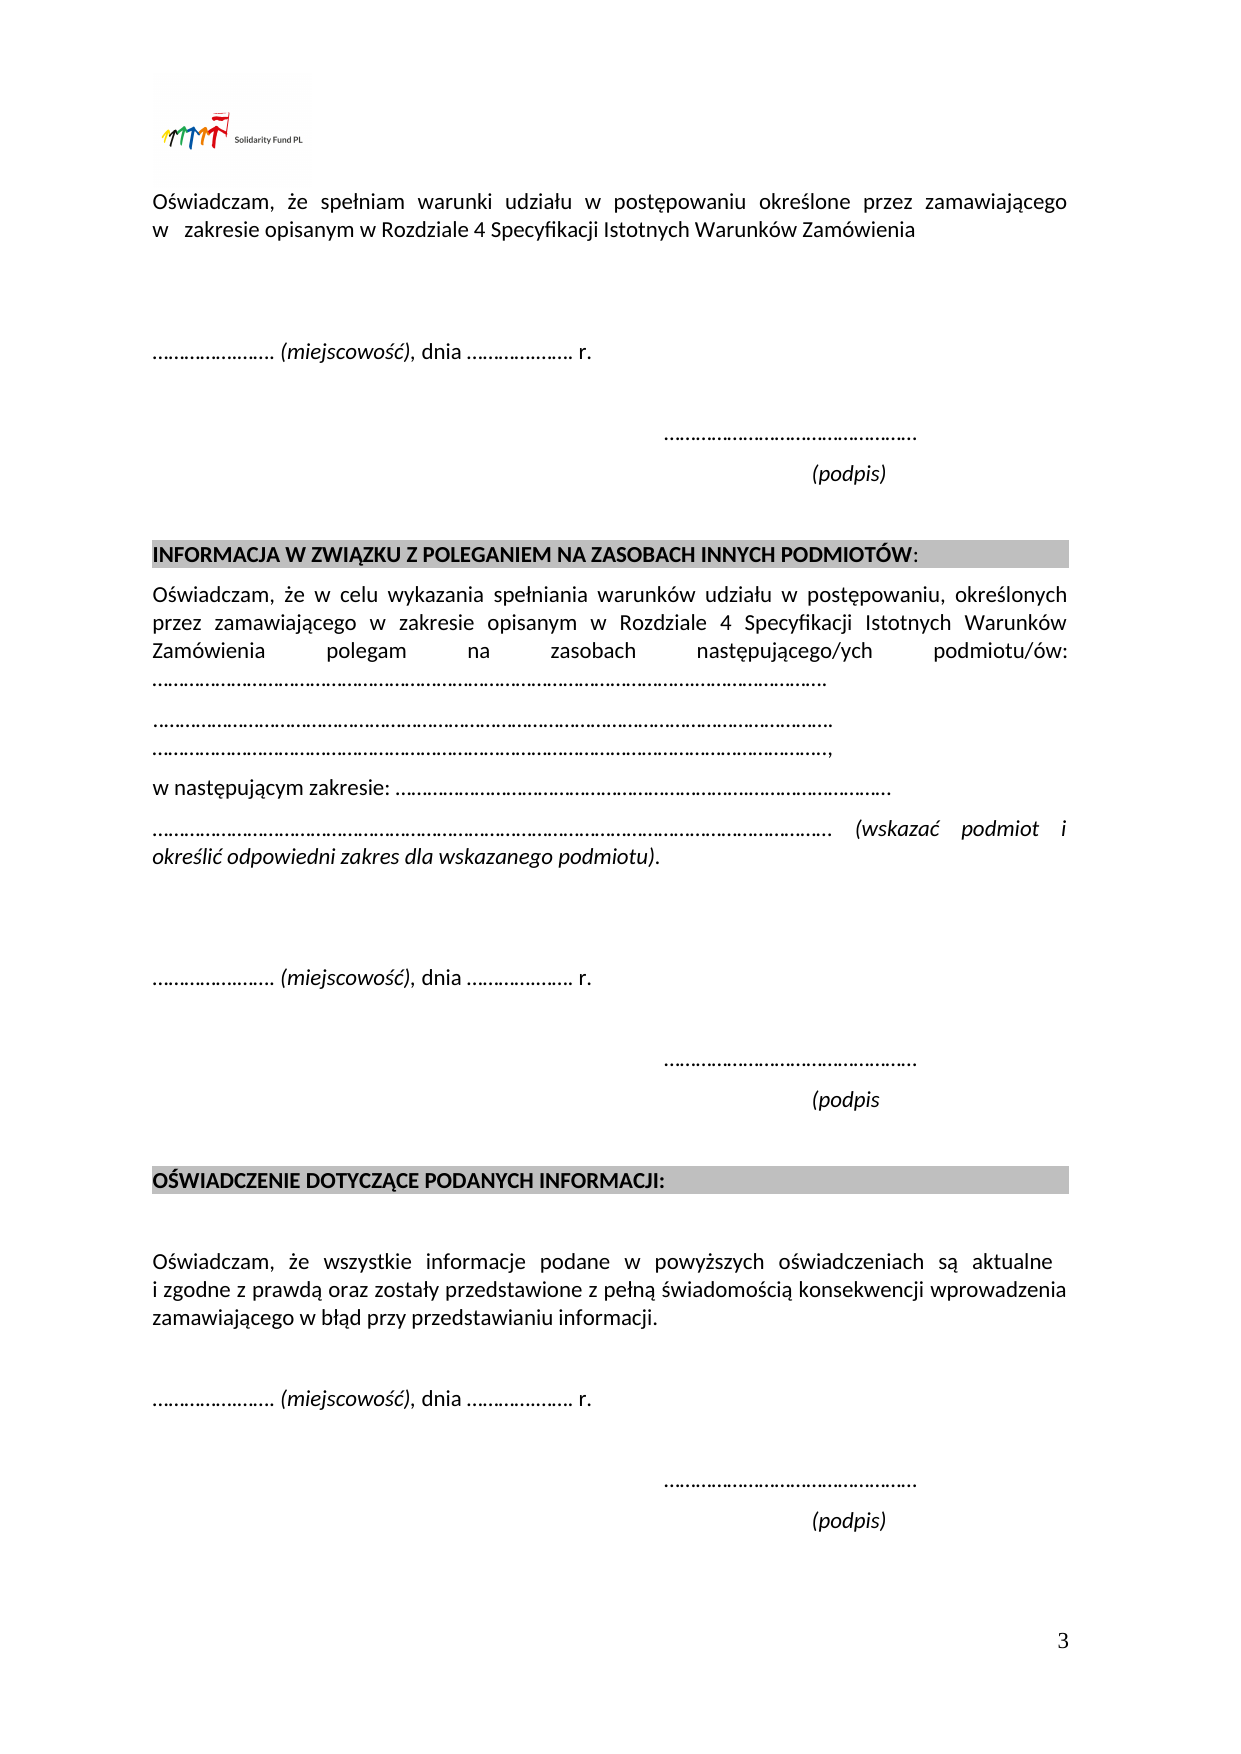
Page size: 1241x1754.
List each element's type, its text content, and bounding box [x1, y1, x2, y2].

text …………….……. (miejscowość), dnia ………….……. r. [152, 337, 1069, 365]
text ………………………………………… [152, 418, 1069, 446]
text …………….……. (miejscowość), dnia ………….……. r. [152, 1384, 1069, 1412]
text …………….……. (miejscowość), dnia ………….……. r. [152, 963, 1069, 991]
text ………………………………………… [152, 1044, 1069, 1072]
text INFORMACJA W ZWIĄZKU Z POLEGANIEM NA ZASOBACH INNYCH PODMIOTÓW: [152, 540, 1069, 568]
text ………………………………………… [152, 1465, 1069, 1493]
text Oświadczam, że wszystkie informacje podane w powyższych oświadczeniach są aktualne i zgodne z prawdą oraz zostały przedstawione z pełną świadomością konsekwencji wprowadzenia zamawiającego w błąd przy przedstawianiu informacji. [152, 1247, 1069, 1331]
text (podpis [738, 1085, 1069, 1113]
text (podpis) [738, 1506, 1069, 1534]
text Oświadczam, że w celu wykazania spełniania warunków udziału w postępowaniu, określonych przez zamawiającego w zakresie opisanym w Rozdziale 4 Specyfikacji Istotnych Warunków Zamówienia polegam na zasobach następującego/ych podmiotu/ów: ………………………………………………………………………………………….……………………. [152, 580, 1069, 692]
text ………………………………………………………………………………………………………………… (wskazać podmiot i określić odpowiedni zakres dla wskazanego podmiotu). [152, 814, 1069, 870]
text Oświadczam, że spełniam warunki udziału w postępowaniu określone przez zamawiającego w zakresie opisanym w Rozdziale 4 Specyfikacji Istotnych Warunków Zamówienia [152, 187, 1069, 243]
text w następującym zakresie: ………………………………………………………….……………………… [152, 773, 1069, 801]
picture [152, 73, 312, 188]
text (podpis) [738, 459, 1069, 487]
text ..……………………………………………………………………………………………………………….……………………………………………………………………………………………………………….., [152, 705, 1069, 761]
text OŚWIADCZENIE DOTYCZĄCE PODANYCH INFORMACJI: [152, 1166, 1069, 1194]
